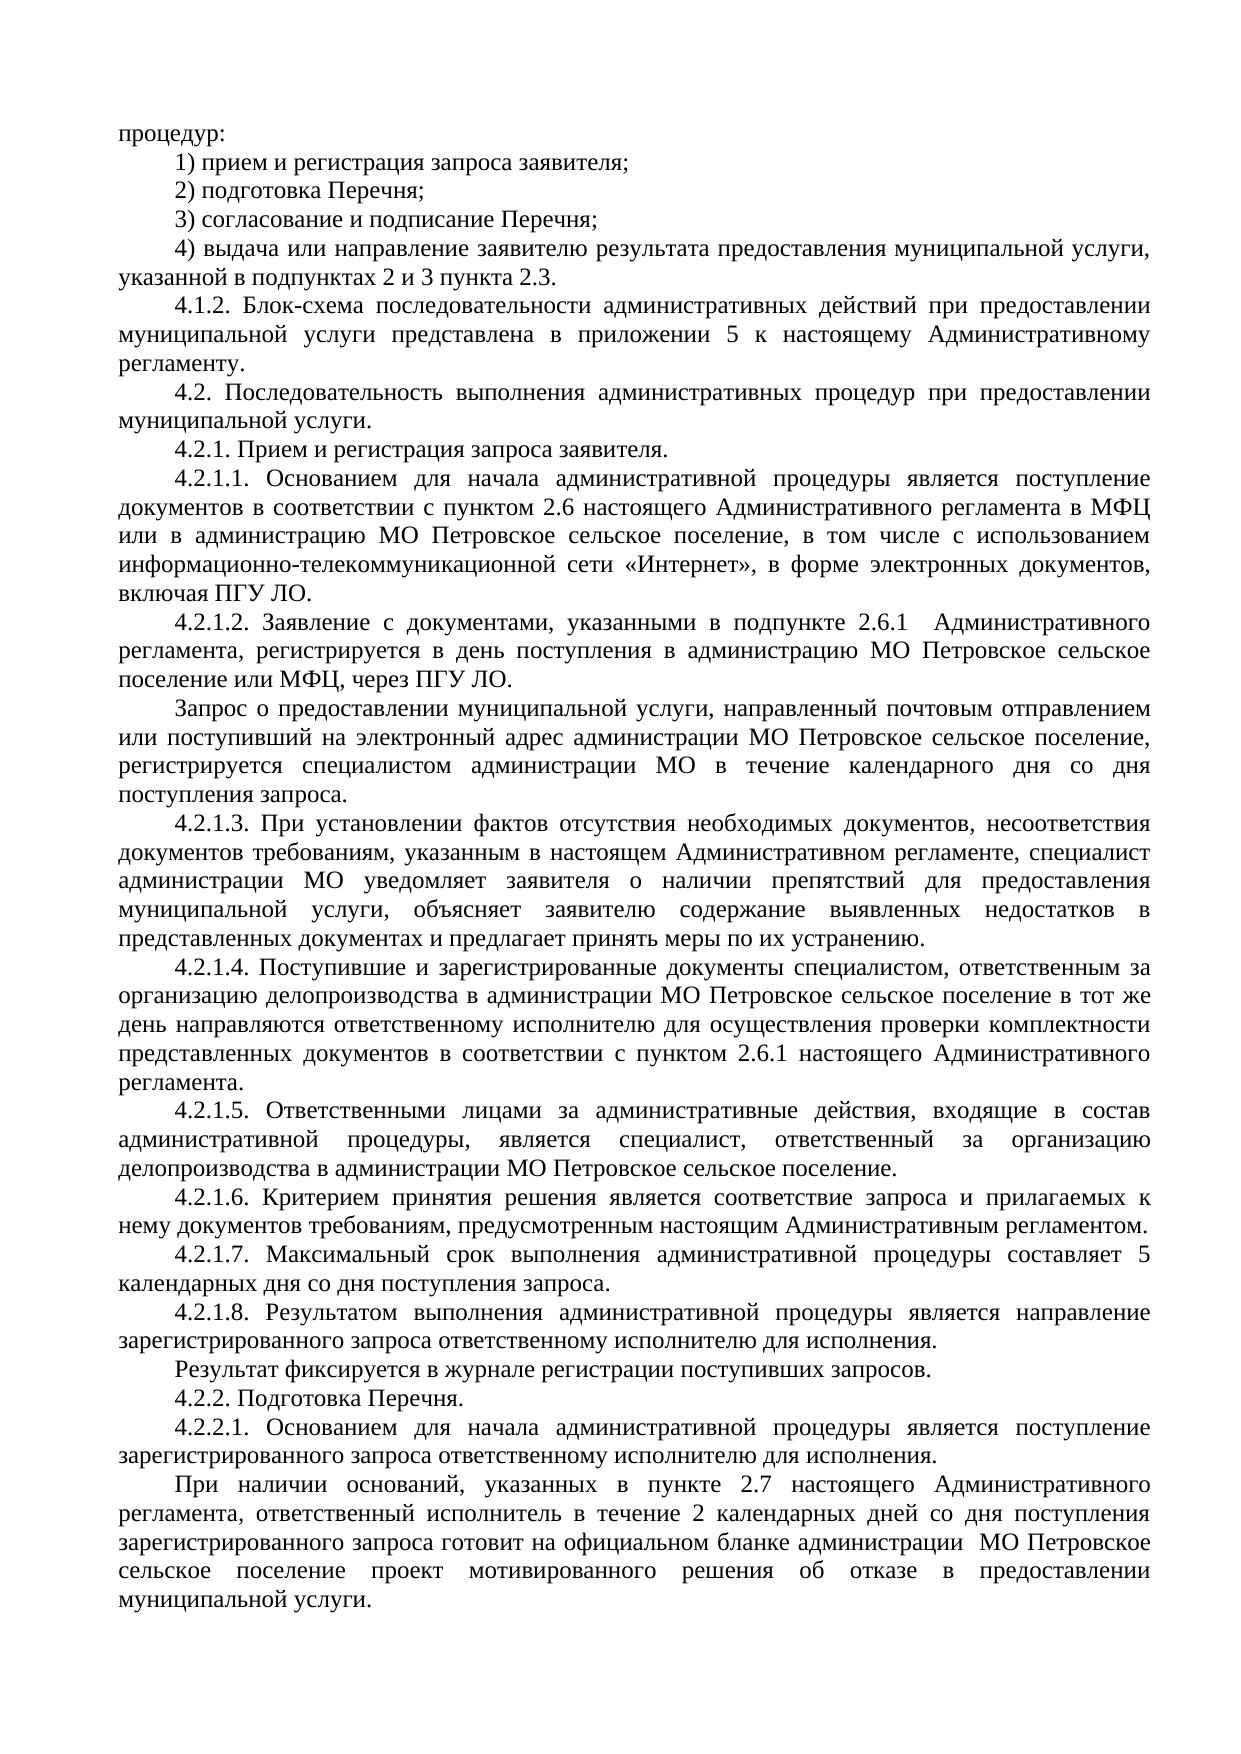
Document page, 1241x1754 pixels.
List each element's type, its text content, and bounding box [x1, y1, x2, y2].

text 2) подготовка Перечня; [118, 176, 1152, 204]
text 4.2.2. Подготовка Перечня. [118, 1383, 1152, 1412]
text 4) выдача или направление заявителю результата предоставления муниципальной услуги, указанной в подпунктах 2 и 3 пункта 2.3. [118, 233, 1152, 291]
text 4.2.1.4. Поступившие и зарегистрированные документы специалистом, ответственным за организацию делопроизводства в администрации МО Петровское сельское поселение в тот же день направляются ответственному исполнителю для осуществления проверки комплектности представленных документов в соответствии с пунктом 2.6.1 настоящего Административного регламента. [118, 952, 1152, 1096]
text 3) согласование и подписание Перечня; [118, 204, 1152, 233]
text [118, 118, 1152, 147]
text 4.2.1. Прием и регистрация запроса заявителя. [118, 434, 1152, 463]
text 4.2.1.7. Максимальный срок выполнения административной процедуры составляет 5 календарных дня со дня поступления запроса. [118, 1239, 1152, 1297]
text Результат фиксируется в журнале регистрации поступивших запросов. [118, 1354, 1152, 1383]
text 1) прием и регистрация запроса заявителя; [118, 147, 1152, 176]
text 4.2.1.2. Заявление с документами, указанными в подпункте 2.6.1 Административного регламента, регистрируется в день поступления в администрацию МО Петровское сельское поселение или МФЦ, через ПГУ ЛО. [118, 607, 1152, 693]
text 4.2.1.6. Критерием принятия решения является соответствие запроса и прилагаемых к нему документов требованиям, предусмотренным настоящим Административным регламентом. [118, 1182, 1152, 1239]
text 4.2.1.1. Основанием для начала административной процедуры является поступление документов в соответствии с пунктом 2.6 настоящего Административного регламента в МФЦ или в администрацию МО Петровское сельское поселение, в том числе с использованием информационно-телекоммуникационной сети «Интернет», в форме электронных документов, включая ПГУ ЛО. [118, 463, 1152, 607]
text Запрос о предоставлении муниципальной услуги, направленный почтовым отправлением или поступивший на электронный адрес администрации МО Петровское сельское поселение, регистрируется специалистом администрации МО в течение календарного дня со дня поступления запроса. [118, 693, 1152, 808]
text 4.2.1.8. Результатом выполнения административной процедуры является направление зарегистрированного запроса ответственному исполнителю для исполнения. [118, 1297, 1152, 1354]
text 4.2. Последовательность выполнения административных процедур при предоставлении муниципальной услуги. [118, 377, 1152, 434]
text 4.2.1.3. При установлении фактов отсутствия необходимых документов, несоответствия документов требованиям, указанным в настоящем Административном регламенте, специалист администрации МО уведомляет заявителя о наличии препятствий для предоставления муниципальной услуги, объясняет заявителю содержание выявленных недостатков в представленных документах и предлагает принять меры по их устранению. [118, 808, 1152, 952]
text 4.1.2. Блок-схема последовательности административных действий при предоставлении муниципальной услуги представлена в приложении 5 к настоящему Административному регламенту. [118, 291, 1152, 377]
text При наличии оснований, указанных в пункте 2.7 настоящего Административного регламента, ответственный исполнитель в течение 2 календарных дней со дня поступления зарегистрированного запроса готовит на официальном бланке администрации МО Петровское сельское поселение проект мотивированного решения об отказе в предоставлении муниципальной услуги. [118, 1469, 1152, 1613]
text 4.2.2.1. Основанием для начала административной процедуры является поступление зарегистрированного запроса ответственному исполнителю для исполнения. [118, 1412, 1152, 1469]
text 4.2.1.5. Ответственными лицами за административные действия, входящие в состав административной процедуры, является специалист, ответственный за организацию делопроизводства в администрации МО Петровское сельское поселение. [118, 1096, 1152, 1182]
